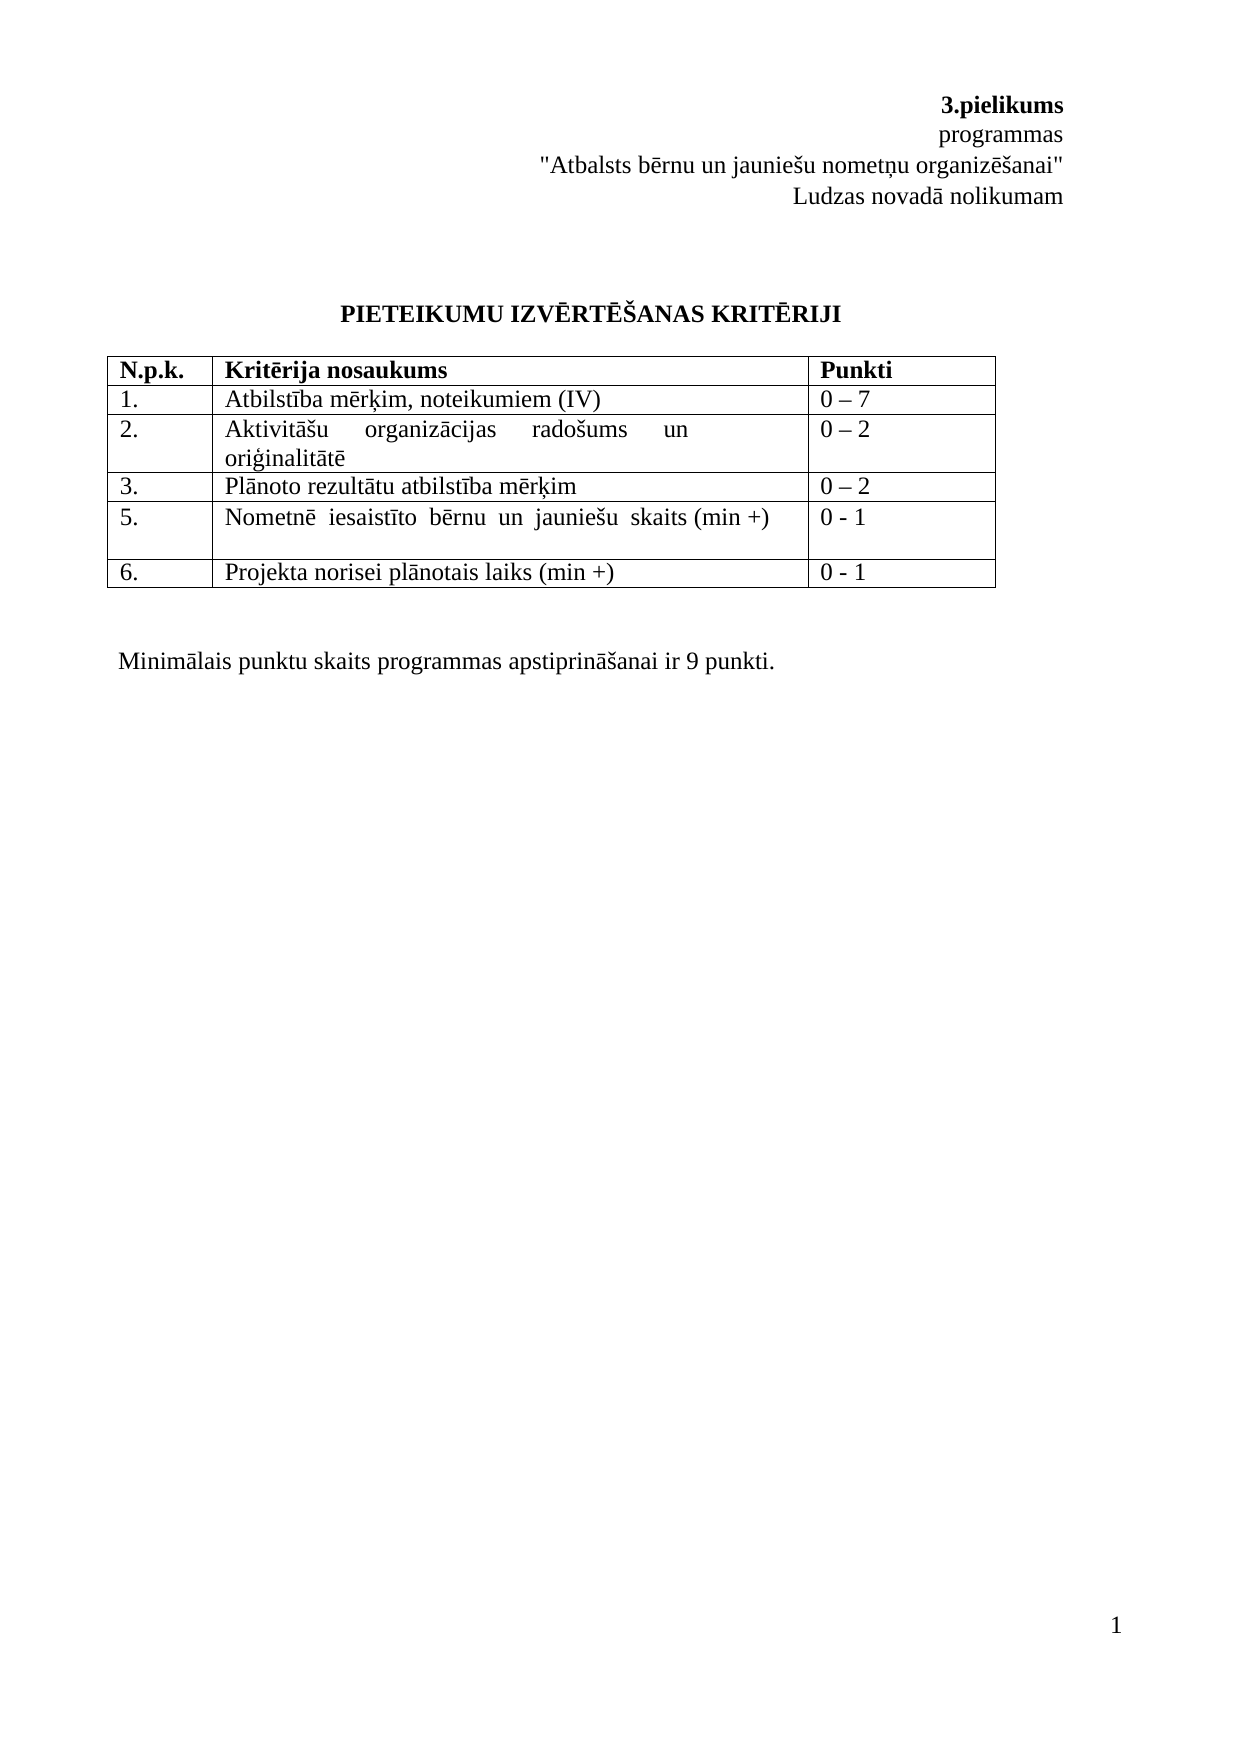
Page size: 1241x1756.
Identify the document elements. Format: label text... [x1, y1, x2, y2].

table_cell 0 - 1 [809, 502, 995, 558]
table_cell Projekta norisei plānotais laiks (min +) [213, 560, 808, 587]
text programmas "Atbalsts bērnu un jauniešu nometņu organizēšanai" [539, 119, 1063, 179]
table_cell 0 - 1 [809, 560, 995, 587]
table_header Punkti [809, 357, 995, 385]
table_cell 0 – 2 [809, 415, 995, 472]
table_cell 0 – 7 [809, 386, 995, 413]
table_cell Nometnē iesaistīto bērnu un jauniešu skaits (min +) [213, 502, 808, 558]
table_cell 3. [108, 473, 212, 501]
table_cell 0 – 2 [809, 473, 995, 501]
text Ludzas novadā nolikumam [69, 181, 1063, 210]
text Minimālais punktu skaits programmas apstiprināšanai ir 9 punkti. [118, 646, 1140, 674]
table_cell 5. [108, 502, 212, 558]
table_header N.p.k. [108, 357, 212, 385]
table_cell 6. [108, 560, 212, 587]
table_cell Atbilstība mērķim, noteikumiem (IV) [213, 386, 808, 413]
subtitle 3.pielikums [69, 91, 1063, 119]
table_cell 2. [108, 415, 212, 472]
table_cell Aktivitāšu organizācijas radošums un oriģinalitātē [213, 415, 808, 472]
table_header Kritērija nosaukums [213, 357, 808, 385]
table_cell 1. [108, 386, 212, 413]
subtitle PIETEIKUMU IZVĒRTĒŠANAS KRITĒRIJI [138, 299, 1043, 327]
table_cell Plānoto rezultātu atbilstība mērķim [213, 473, 808, 501]
